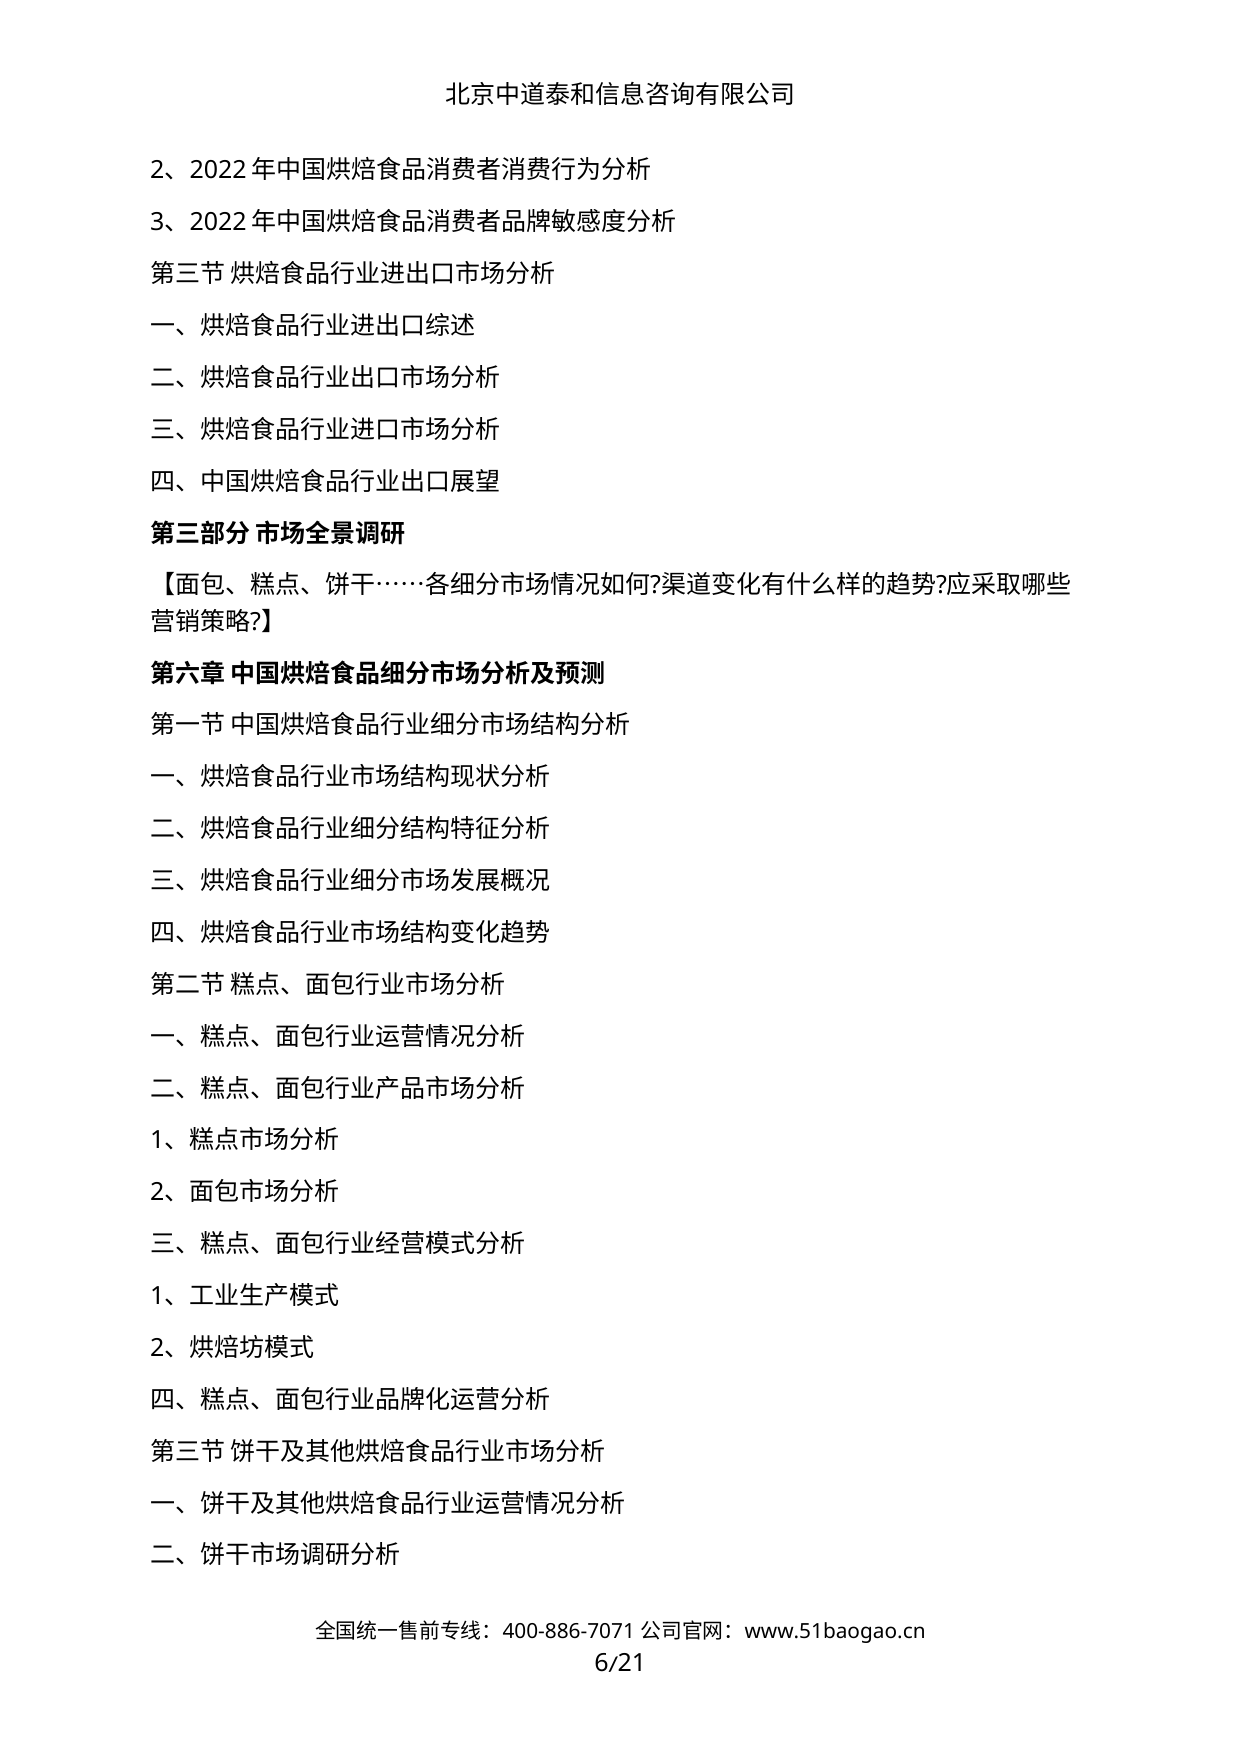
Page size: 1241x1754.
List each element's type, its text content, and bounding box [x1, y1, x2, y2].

text 1、糕点市场分析 [150, 1120, 1090, 1156]
text 第三部分 市场全景调研 [150, 513, 1090, 549]
text 1、工业生产模式 [150, 1276, 1090, 1312]
text 二、糕点、面包行业产品市场分析 [150, 1068, 1090, 1104]
text 三、糕点、面包行业经营模式分析 [150, 1224, 1090, 1260]
text 第三节 饼干及其他烘焙食品行业市场分析 [150, 1431, 1090, 1467]
text 3、2022年中国烘焙食品消费者品牌敏感度分析 [150, 202, 1090, 238]
text 四、中国烘焙食品行业出口展望 [150, 461, 1090, 497]
text 三、烘焙食品行业细分市场发展概况 [150, 861, 1090, 897]
text 第六章 中国烘焙食品细分市场分析及预测 [150, 653, 1090, 689]
text 【面包、糕点、饼干……各细分市场情况如何?渠道变化有什么样的趋势?应采取哪些营销策略?】 [150, 565, 1090, 637]
text 二、烘焙食品行业出口市场分析 [150, 357, 1090, 394]
text 四、烘焙食品行业市场结构变化趋势 [150, 912, 1090, 949]
text 一、烘焙食品行业进出口综述 [150, 306, 1090, 342]
text 四、糕点、面包行业品牌化运营分析 [150, 1379, 1090, 1416]
text 三、烘焙食品行业进口市场分析 [150, 409, 1090, 446]
text 2、面包市场分析 [150, 1172, 1090, 1208]
text 一、饼干及其他烘焙食品行业运营情况分析 [150, 1483, 1090, 1519]
text 第三节 烘焙食品行业进出口市场分析 [150, 254, 1090, 290]
text 二、烘焙食品行业细分结构特征分析 [150, 809, 1090, 845]
text 一、糕点、面包行业运营情况分析 [150, 1016, 1090, 1052]
text 一、烘焙食品行业市场结构现状分析 [150, 757, 1090, 793]
text 第一节 中国烘焙食品行业细分市场结构分析 [150, 705, 1090, 741]
text 2、2022年中国烘焙食品消费者消费行为分析 [150, 150, 1090, 186]
text 二、饼干市场调研分析 [150, 1535, 1090, 1571]
text 第二节 糕点、面包行业市场分析 [150, 964, 1090, 1001]
text 2、烘焙坊模式 [150, 1327, 1090, 1364]
